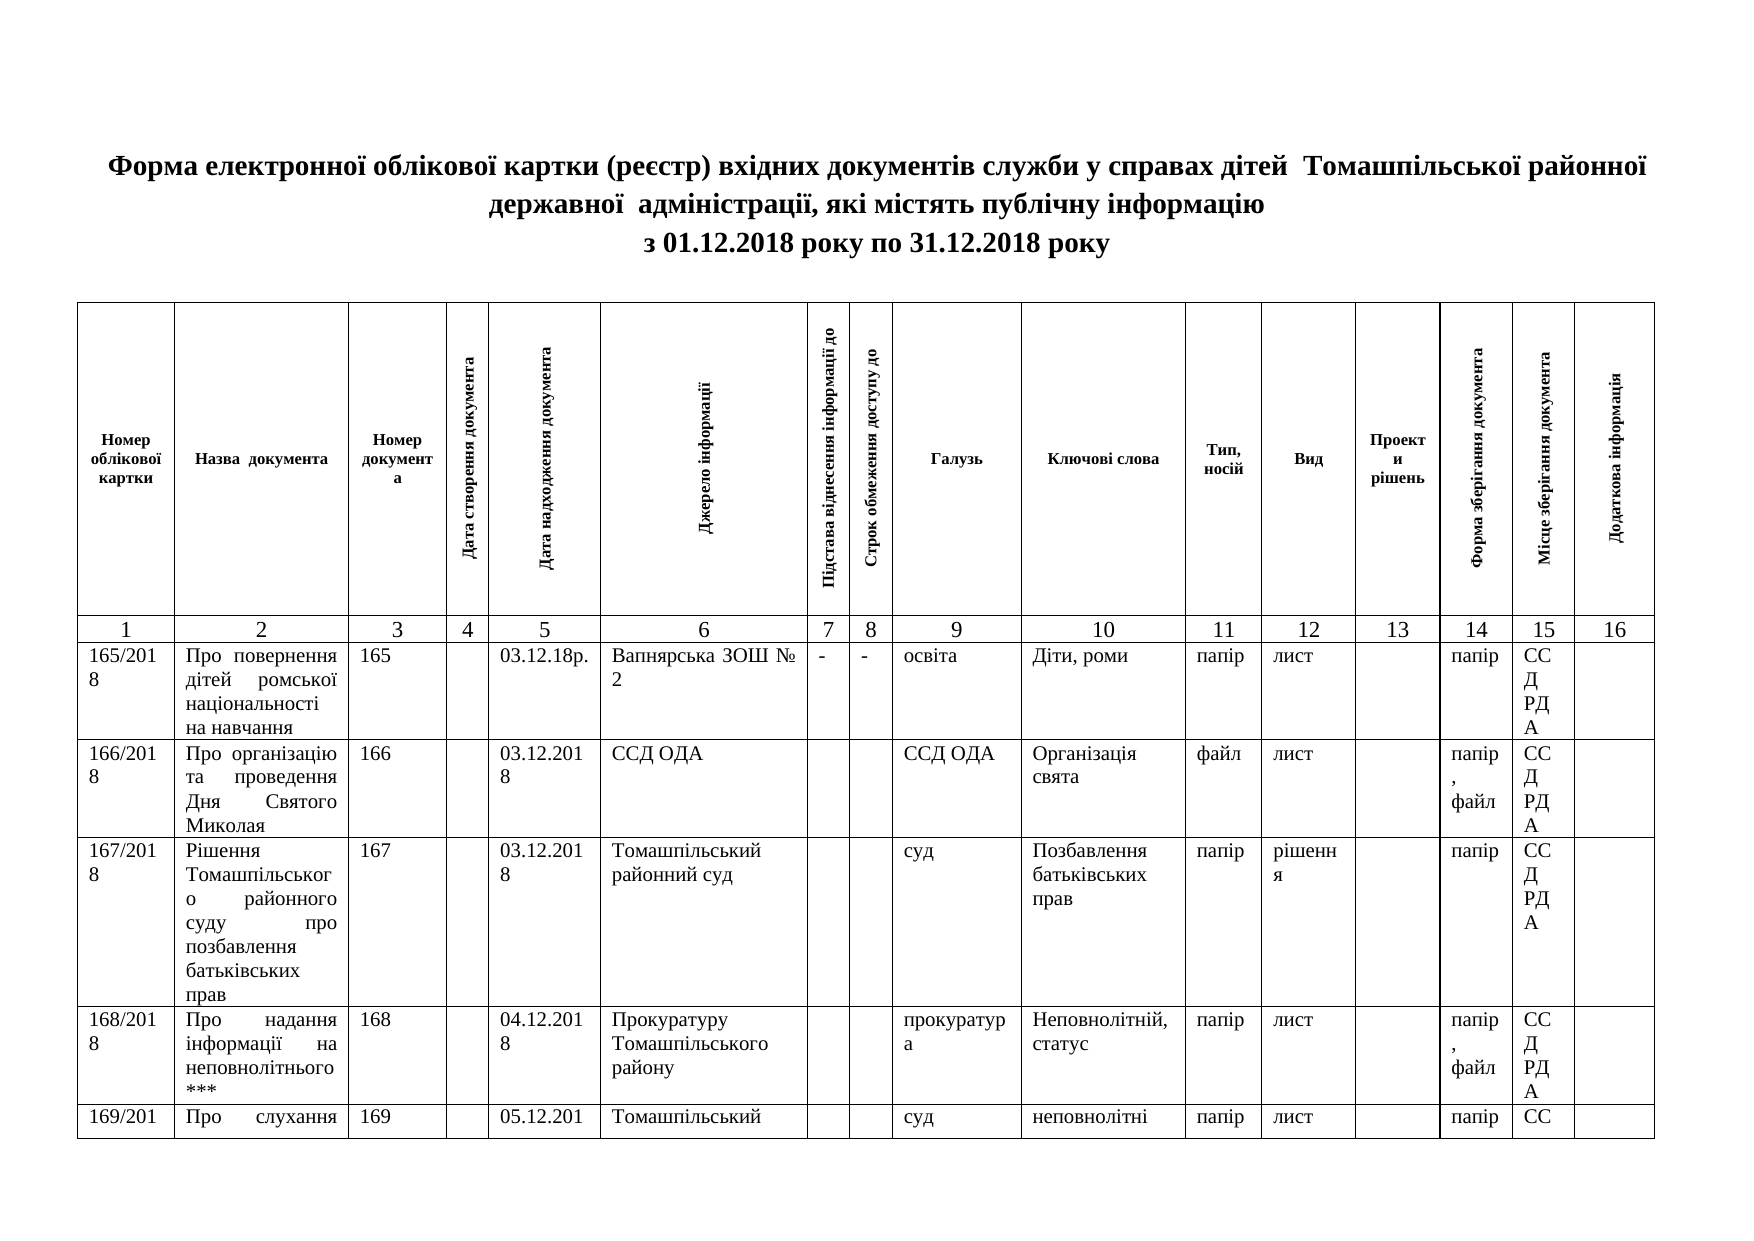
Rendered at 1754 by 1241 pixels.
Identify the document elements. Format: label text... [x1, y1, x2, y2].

table_cell папір, файл [1441, 1105, 1512, 1138]
table_header Галузь [893, 303, 1021, 615]
table_cell Рішення Томашпільського районного суду про позбавлення батьківських прав [175, 838, 348, 1006]
table_cell файл [1186, 740, 1261, 837]
table_cell [1356, 1007, 1439, 1103]
table_header Дата надходження документа [489, 303, 600, 615]
text з 01.12.2018 року по 31.12.2018 року [88, 225, 1665, 258]
table_cell суд [893, 838, 1021, 1006]
table_cell лист [1262, 1105, 1355, 1138]
table_cell [447, 740, 488, 837]
table_cell [447, 1105, 488, 1138]
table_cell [601, 1105, 807, 1138]
table_cell 166 [349, 740, 446, 837]
table_cell 3 [349, 616, 446, 642]
table_cell 16 [1575, 616, 1654, 642]
table_cell освіта [893, 643, 1021, 739]
table_cell рішення [1262, 838, 1355, 1006]
table_cell 167 [349, 838, 446, 1006]
table_cell папір [1186, 838, 1261, 1006]
table_header Місце зберігання документа [1513, 303, 1574, 615]
table_cell ССД ОДА [893, 740, 1021, 837]
table_cell [1575, 643, 1654, 739]
table_header Форма зберігання документа [1441, 303, 1512, 615]
table_cell [850, 838, 892, 1006]
table_cell неповнолітні [1022, 1105, 1185, 1138]
table_cell ССД РДА [1513, 643, 1574, 739]
table_cell папір [1186, 643, 1261, 739]
table_cell 1 [78, 616, 174, 642]
table_cell Томашпільський районний суд [601, 838, 807, 1006]
table_header Додаткова інформація [1575, 303, 1654, 615]
table_cell [850, 1105, 892, 1138]
table_cell 03.12.2018 [489, 740, 600, 837]
table_cell суд [893, 1105, 1021, 1138]
table_cell прокуратура [893, 1007, 1021, 1103]
table_cell 166/2018 [78, 740, 174, 837]
table_header Тип, носій [1186, 303, 1261, 615]
table_cell 169 [349, 1105, 446, 1138]
table_cell [1356, 643, 1439, 739]
table_cell 13 [1356, 616, 1439, 642]
table_cell [447, 643, 488, 739]
table_cell 2 [175, 616, 348, 642]
table_header Підстава віднесення інформації до категорії з обмеженим доступом [808, 303, 849, 615]
table_cell [808, 1105, 849, 1138]
table_cell папір [1186, 1105, 1261, 1138]
table_cell [1575, 838, 1654, 1006]
table_cell 14 [1441, 616, 1512, 642]
table_cell [447, 838, 488, 1006]
table_cell ССД РДА [1513, 740, 1574, 837]
table_cell [1356, 1105, 1439, 1138]
table_cell 4 [447, 616, 488, 642]
table_cell 04.12.2018 [489, 1007, 600, 1103]
table_header Номер документа [349, 303, 446, 615]
table_cell - [808, 643, 849, 739]
table_cell 05.12.2018 [489, 1105, 600, 1138]
table_cell 8 [850, 616, 892, 642]
table_header Номер облікової картки [78, 303, 174, 615]
table_cell [1575, 1007, 1654, 1103]
table_cell лист [1262, 643, 1355, 739]
table_cell 168/2018 [78, 1007, 174, 1103]
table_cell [175, 1105, 348, 1138]
table_cell 9 [893, 616, 1021, 642]
table_cell ССД РДА [1513, 1007, 1574, 1103]
table_cell Прокуратуру Томашпільського району [601, 1007, 807, 1103]
table_cell Про організацію та проведення Дня Святого Миколая [175, 740, 348, 837]
table_cell ССД РДА [1513, 1105, 1574, 1138]
table_header Джерело інформації [601, 303, 807, 615]
table_cell [850, 740, 892, 837]
text Форма електронної облікової картки (реєстр) вхідних документів служби у справах дітей Томашпільської районної державної адміністрації, які містять публічну інформацію [88, 148, 1665, 220]
table_cell 15 [1513, 616, 1574, 642]
table_cell 165 [349, 643, 446, 739]
table_cell лист [1262, 740, 1355, 837]
table_cell папір [1441, 838, 1512, 1006]
table_cell 6 [601, 616, 807, 642]
table_cell [808, 740, 849, 837]
table_cell 10 [1022, 616, 1185, 642]
table_cell 03.12.2018 [489, 838, 600, 1006]
table_cell 7 [808, 616, 849, 642]
table_cell 168 [349, 1007, 446, 1103]
table_cell папір, файл [1441, 740, 1512, 837]
table_cell ССД ОДА [601, 740, 807, 837]
table_header Ключові слова [1022, 303, 1185, 615]
table_header Назва документа [175, 303, 348, 615]
table_cell [1575, 740, 1654, 837]
table_cell 11 [1186, 616, 1261, 642]
table_cell 167/2018 [78, 838, 174, 1006]
table_cell [850, 1007, 892, 1103]
table_cell [1356, 838, 1439, 1006]
table_cell Про повернення дітей ромської національності на навчання [175, 643, 348, 739]
table_cell Діти, роми [1022, 643, 1185, 739]
table_cell Організація свята [1022, 740, 1185, 837]
table_cell [808, 838, 849, 1006]
table_cell 5 [489, 616, 600, 642]
table_cell папір [1186, 1007, 1261, 1103]
table_cell [447, 1007, 488, 1103]
table_cell [1575, 1105, 1654, 1138]
table_cell 12 [1262, 616, 1355, 642]
table_header Проекти рішень [1356, 303, 1439, 615]
table_cell лист [1262, 1007, 1355, 1103]
table_cell Позбавлення батьківських прав [1022, 838, 1185, 1006]
table_header Строк обмеження доступу до інформації [850, 303, 892, 615]
table_cell [808, 1007, 849, 1103]
table_header Вид [1262, 303, 1355, 615]
table_cell ССД РДА [1513, 838, 1574, 1006]
table_cell Неповнолітній, статус [1022, 1007, 1185, 1103]
table_cell папір, файл [1441, 1007, 1512, 1103]
table_cell Вапнярська ЗОШ № 2 [601, 643, 807, 739]
table_cell 03.12.18р. [489, 643, 600, 739]
table_cell 165/2018 [78, 643, 174, 739]
table_cell Про надання інформації на неповнолітнього *** [175, 1007, 348, 1103]
table_cell папір [1441, 643, 1512, 739]
table_cell - [850, 643, 892, 739]
table_cell [1356, 740, 1439, 837]
table_header Дата створення документа [447, 303, 488, 615]
table_cell 169/2018 [78, 1105, 174, 1138]
